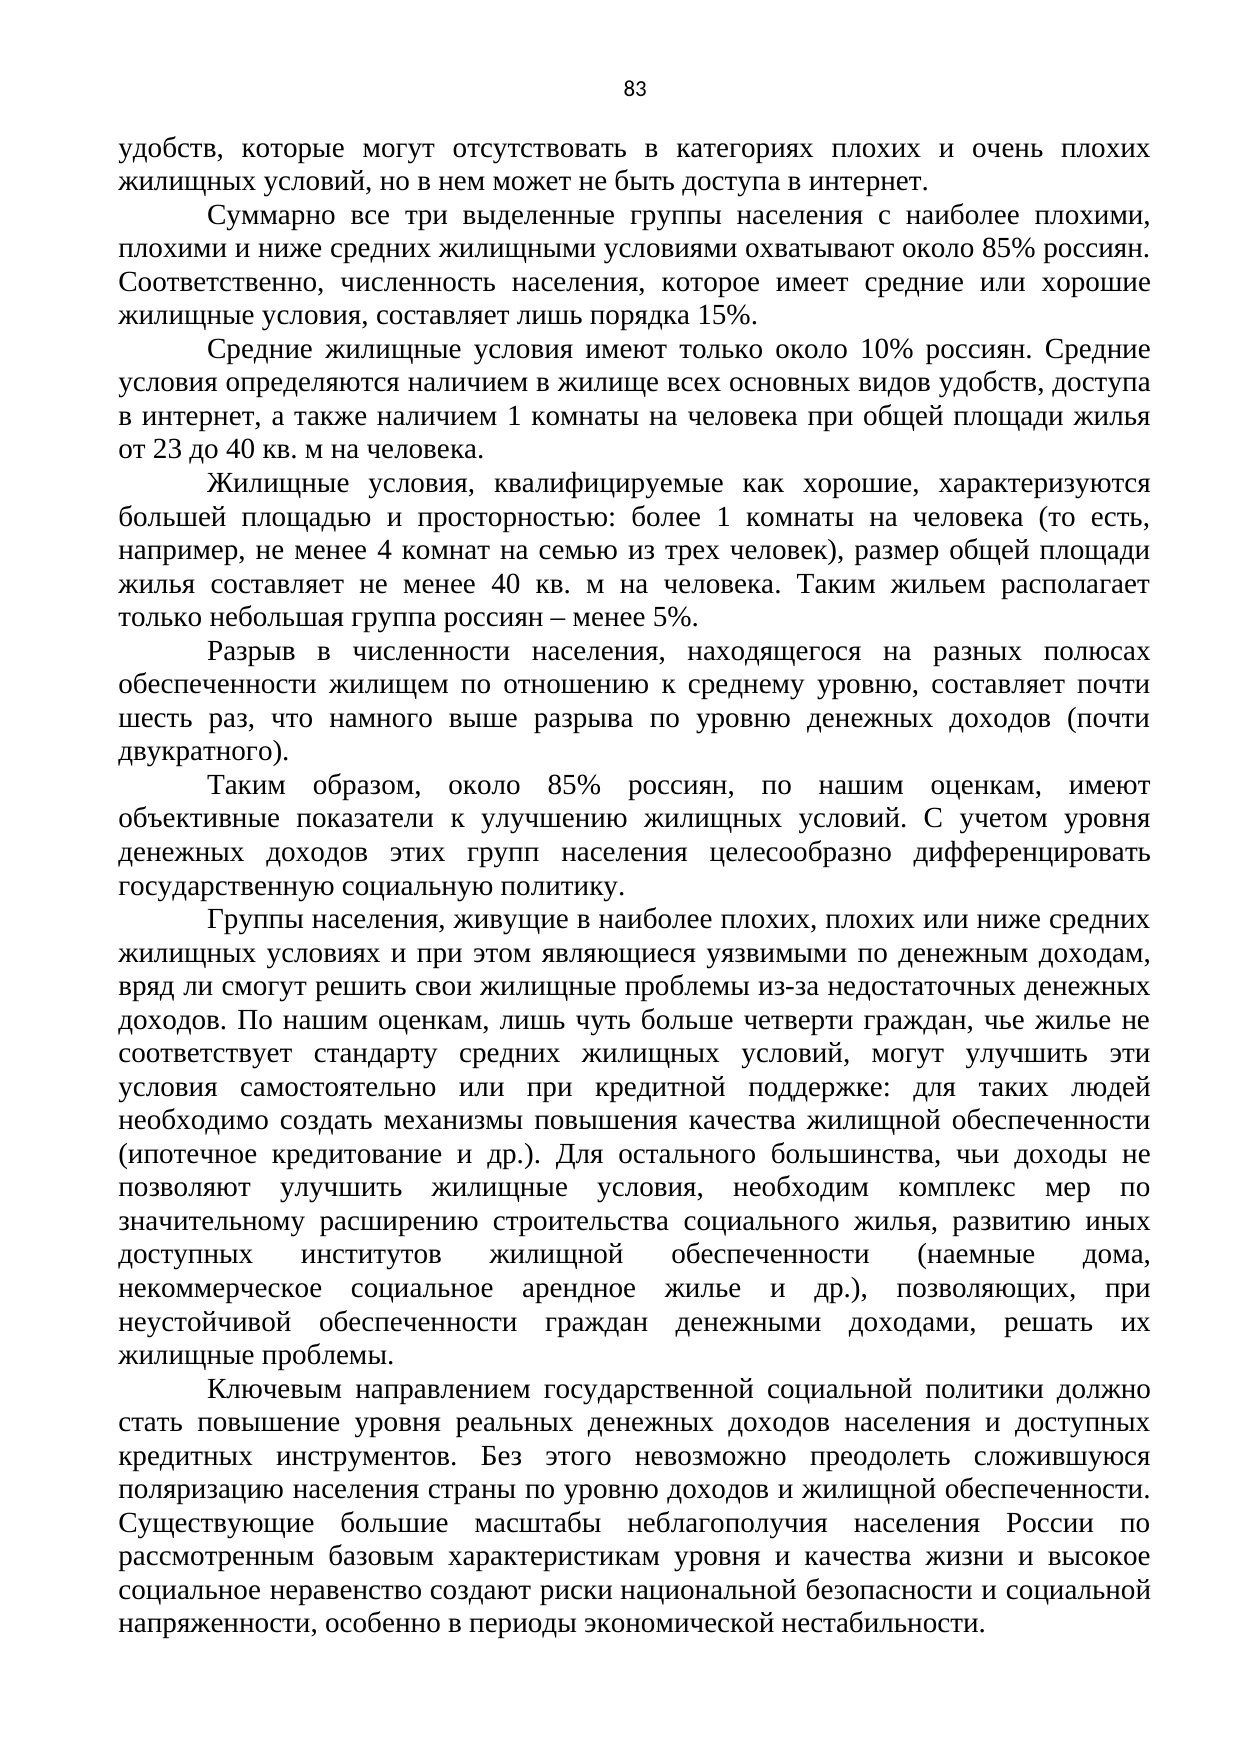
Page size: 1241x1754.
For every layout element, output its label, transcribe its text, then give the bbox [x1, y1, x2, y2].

text Ключевым направлением государственной социальной политики должно стать повышение уровня реальных денежных доходов населения и доступных кредитных инструментов. Без этого невозможно преодолеть сложившуюся поляризацию населения страны по уровню доходов и жилищной обеспеченности. Существующие большие масштабы неблагополучия населения России по рассмотренным базовым характеристикам уровня и качества жизни и высокое социальное неравенство создают риски национальной безопасности и социальной напряженности, особенно в периоды экономической нестабильности. [118, 1371, 1152, 1639]
text Жилищные условия, квалифицируемые как хорошие, характеризуются большей площадью и просторностью: более 1 комнаты на человека (то есть, например, не менее 4 комнат на семью из трех человек), размер общей площади жилья составляет не менее 40 кв. м на человека. Таким жильем располагает только небольшая группа россиян – менее 5%. [118, 465, 1152, 633]
text Суммарно все три выделенные группы населения с наиболее плохими, плохими и ниже средних жилищными условиями охватывают около 85% россиян. Соответственно, численность населения, которое имеет средние или хорошие жилищные условия, составляет лишь порядка 15%. [118, 197, 1152, 331]
text Разрыв в численности населения, находящегося на разных полюсах обеспеченности жилищем по отношению к среднему уровню, составляет почти шесть раз, что намного выше разрыва по уровню денежных доходов (почти двукратного). [118, 633, 1152, 767]
text Таким образом, около 85% россиян, по нашим оценкам, имеют объективные показатели к улучшению жилищных условий. С учетом уровня денежных доходов этих групп населения целесообразно дифференцировать государственную социальную политику. [118, 767, 1152, 901]
text Средние жилищные условия имеют только около 10% россиян. Средние условия определяются наличием в жилище всех основных видов удобств, доступа в интернет, а также наличием 1 комнаты на человека при общей площади жилья от 23 до 40 кв. м на человека. [118, 331, 1152, 465]
text Группы населения, живущие в наиболее плохих, плохих или ниже средних жилищных условиях и при этом являющиеся уязвимыми по денежным доходам, вряд ли смогут решить свои жилищные проблемы из-за недостаточных денежных доходов. По нашим оценкам, лишь чуть больше четверти граждан, чье жилье не соответствует стандарту средних жилищных условий, могут улучшить эти условия самостоятельно или при кредитной поддержке: для таких людей необходимо создать механизмы повышения качества жилищной обеспеченности (ипотечное кредитование и др.). Для остального большинства, чьи доходы не позволяют улучшить жилищные условия, необходим комплекс мер по значительному расширению строительства социального жилья, развитию иных доступных институтов жилищной обеспеченности (наемные дома, некоммерческое социальное арендное жилье и др.), позволяющих, при неустойчивой обеспеченности граждан денежными доходами, решать их жилищные проблемы. [118, 901, 1152, 1371]
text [118, 130, 1152, 197]
